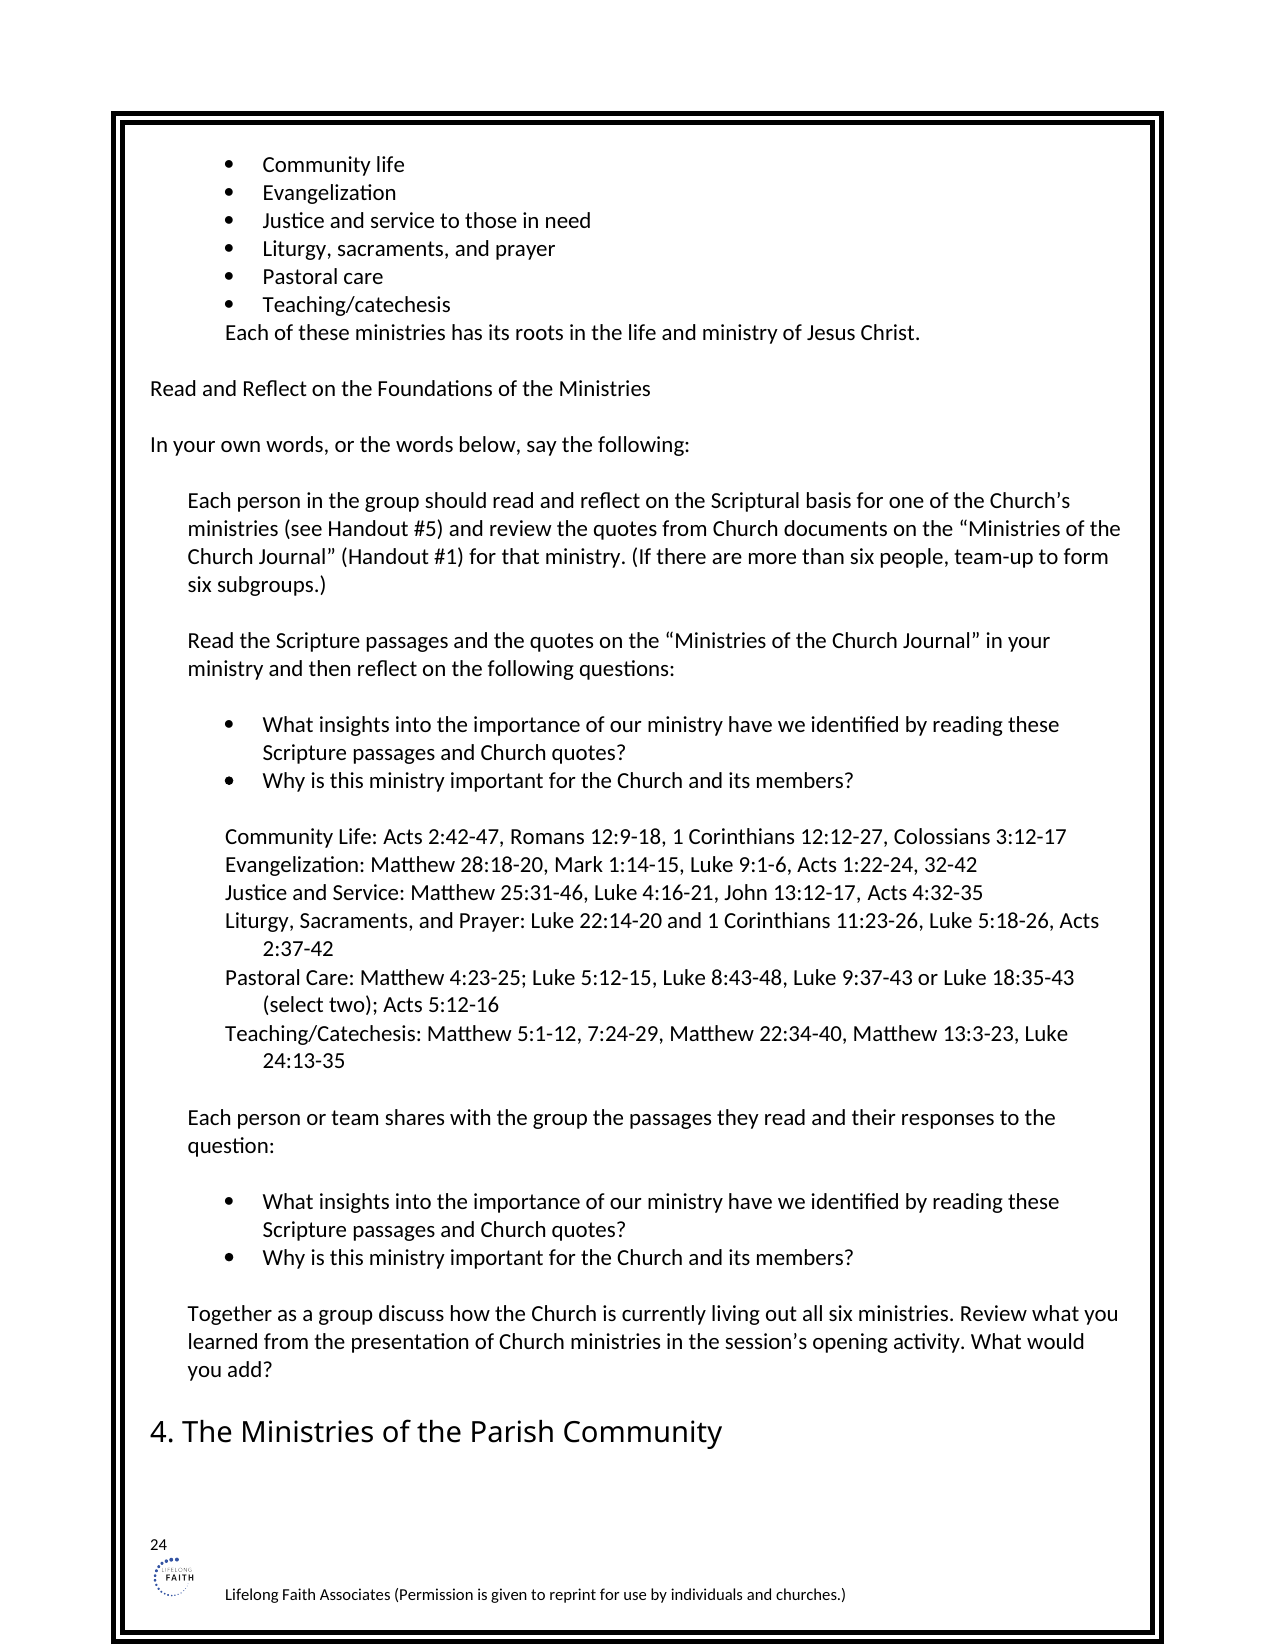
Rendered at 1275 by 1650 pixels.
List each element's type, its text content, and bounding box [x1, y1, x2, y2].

text Each person or team shares with the group the passages they read and their responses to the question: [187, 1103, 1125, 1159]
list Liturgy, sacraments, and prayer [225, 234, 1125, 262]
text Read and Reflect on the Foundations of the Ministries [150, 374, 1125, 402]
text Justice and Service: Matthew 25:31-46, Luke 4:16-21, John 13:12-17, Acts 4:32-35 [225, 878, 1125, 907]
list Justice and service to those in need [225, 206, 1125, 234]
text Evangelization: Matthew 28:18-20, Mark 1:14-15, Luke 9:1-6, Acts 1:22-24, 32-42 [225, 851, 1125, 878]
list Pastoral care [225, 262, 1125, 290]
list Why is this ministry important for the Church and its members? [225, 1243, 1125, 1271]
text Read the Scripture passages and the quotes on the “Ministries of the Church Journal” in your ministry and then reflect on the following questions: [187, 626, 1125, 682]
text Each person in the group should read and reflect on the Scriptural basis for one of the Church’s ministries (see Handout #5) and review the quotes from Church documents on the “Ministries of the Church Journal” (Handout #1) for that ministry. (If there are more than six people, team-up to form six subgroups.) [187, 486, 1125, 598]
list Evangelization [225, 178, 1125, 206]
picture [150, 1554, 197, 1601]
text In your own words, or the words below, say the following: [150, 430, 1125, 458]
list Teaching/catechesis [225, 290, 1125, 318]
text Liturgy, Sacraments, and Prayer: Luke 22:14-20 and 1 Corinthians 11:23-26, Luke 5:18-26, Acts 2:37-42 [225, 907, 1125, 963]
text Community Life: Acts 2:42-47, Romans 12:9-18, 1 Corinthians 12:12-27, Colossians 3:12-17 [225, 822, 1125, 851]
list Community life [225, 150, 1125, 178]
list What insights into the importance of our ministry have we identified by reading these Scripture passages and Church quotes? [225, 1187, 1125, 1243]
text Teaching/Catechesis: Matthew 5:1-12, 7:24-29, Matthew 22:34-40, Matthew 13:3-23, Luke 24:13-35 [225, 1019, 1125, 1075]
text Pastoral Care: Matthew 4:23-25; Luke 5:12-15, Luke 8:43-48, Luke 9:37-43 or Luke 18:35-43 (select two); Acts 5:12-16 [225, 963, 1125, 1019]
list Why is this ministry important for the Church and its members? [225, 766, 1125, 794]
list What insights into the importance of our ministry have we identified by reading these Scripture passages and Church quotes? [225, 710, 1125, 766]
text Together as a group discuss how the Church is currently living out all six ministries. Review what you learned from the presentation of Church ministries in the session’s opening activity. What would you add? [187, 1299, 1125, 1383]
subtitle 4. The Ministries of the Parish Community [150, 1411, 1125, 1451]
text Each of these ministries has its roots in the life and ministry of Jesus Christ. [225, 318, 1125, 346]
